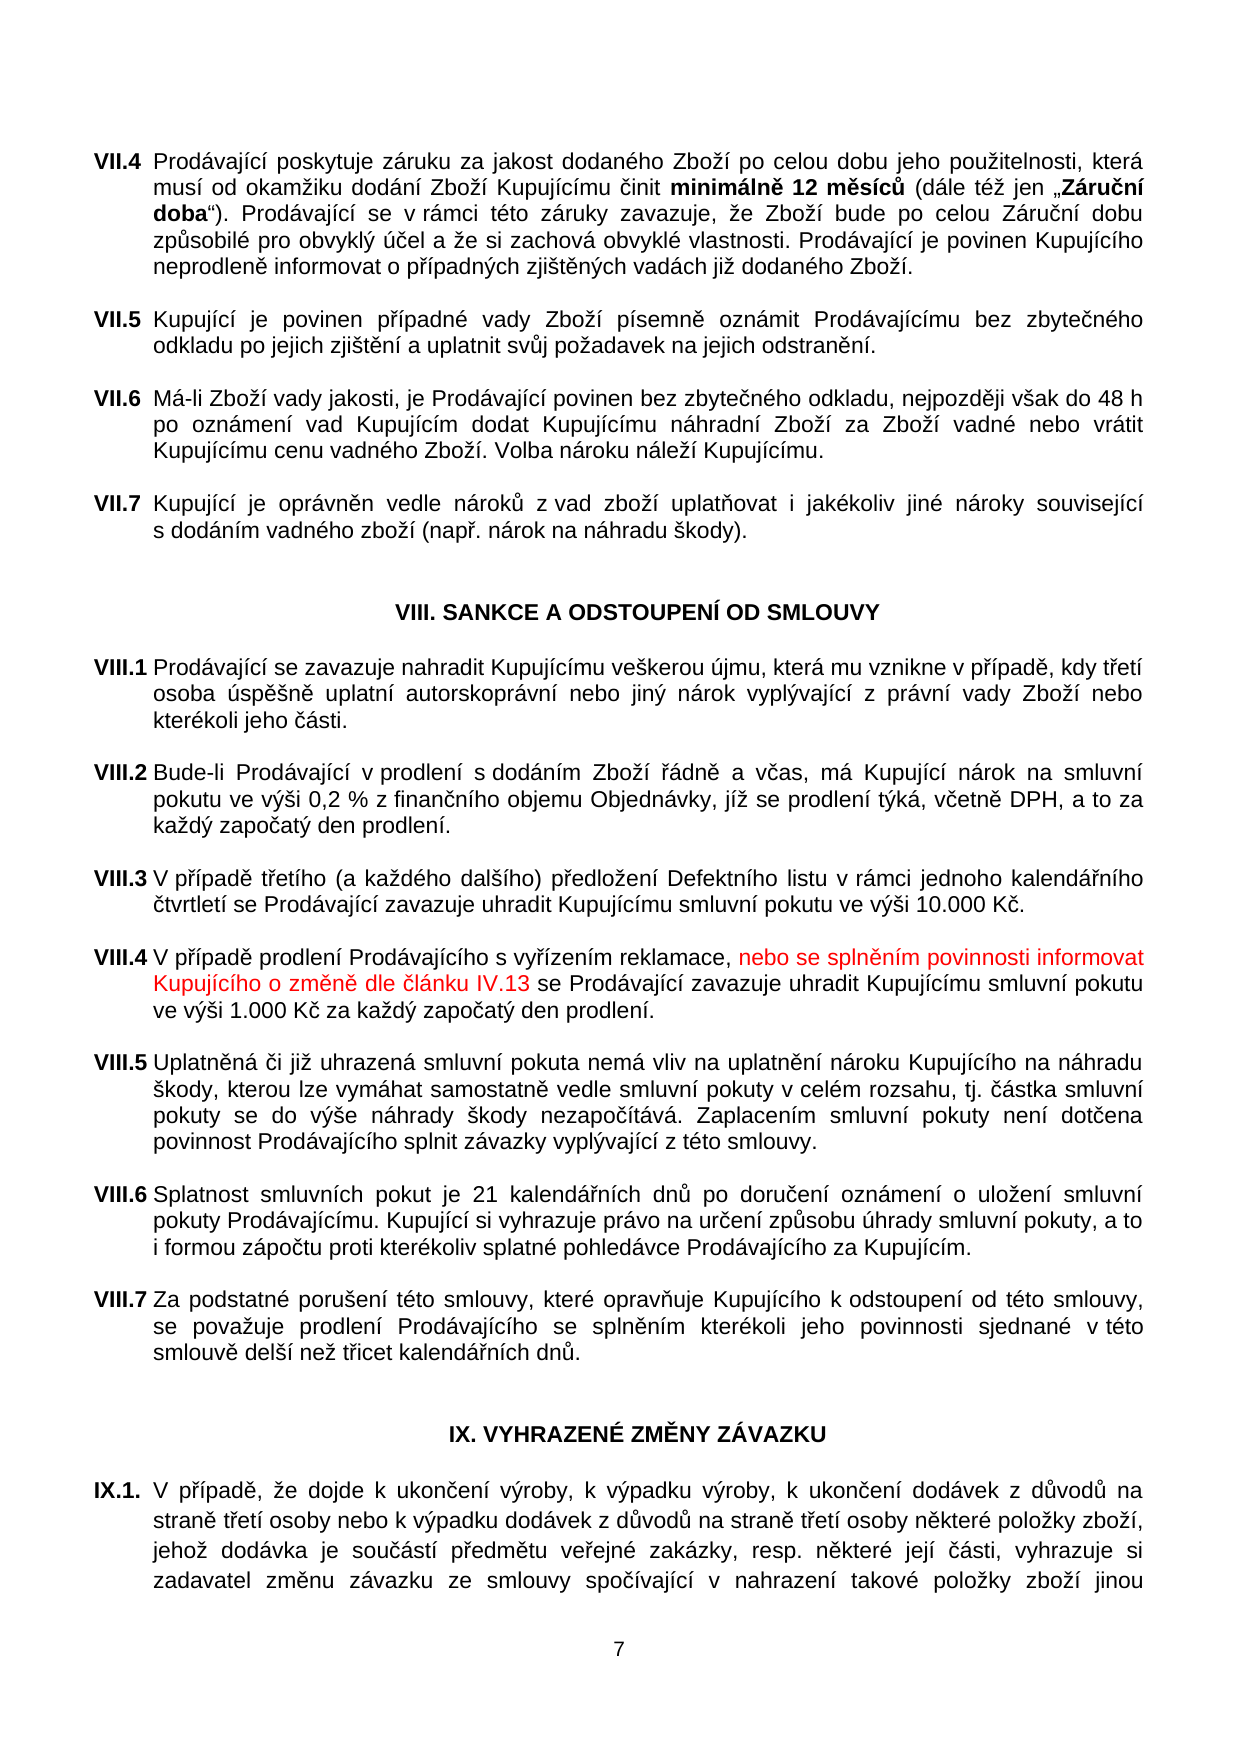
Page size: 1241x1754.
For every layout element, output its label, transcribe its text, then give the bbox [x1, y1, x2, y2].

text Za podstatné porušení této smlouvy, které opravňuje Kupujícího k odstoupení od této smlouvy, se považuje prodlení Prodávajícího se splněním kterékoli jeho povinnosti sjednané v této smlouvě delší než třicet kalendářních dnů. [94, 1286, 1144, 1366]
text Prodávající poskytuje záruku za jakost dodaného Zboží po celou dobu jeho použitelnosti, která musí od okamžiku dodání Zboží Kupujícímu činit minimálně 12 měsíců (dále též jen „Záruční doba“). Prodávající se v rámci této záruky zavazuje, že Zboží bude po celou Záruční dobu způsobilé pro obvyklý účel a že si zachová obvyklé vlastnosti. Prodávající je povinen Kupujícího neprodleně informovat o případných zjištěných vadách již dodaného Zboží. [94, 148, 1144, 279]
text Splatnost smluvních pokut je 21 kalendářních dnů po doručení oznámení o uložení smluvní pokuty Prodávajícímu. Kupující si vyhrazuje právo na určení způsobu úhrady smluvní pokuty, a to i formou zápočtu proti kterékoliv splatné pohledávce Prodávajícího za Kupujícím. [94, 1181, 1144, 1260]
subtitle Sankce a odstoupení od smlouvy [131, 596, 1144, 625]
text Kupující je oprávněn vedle nároků z vad zboží uplatňovat i jakékoliv jiné nároky související s dodáním vadného zboží (např. nárok na náhradu škody). [94, 490, 1144, 543]
text Prodávající se zavazuje nahradit Kupujícímu veškerou újmu, která mu vznikne v případě, kdy třetí osoba úspěšně uplatní autorskoprávní nebo jiný nárok vyplývající z právní vady Zboží nebo kterékoli jeho části. [94, 654, 1144, 733]
text Má-li Zboží vady jakosti, je Prodávající povinen bez zbytečného odkladu, nejpozději však do 48 h po oznámení vad Kupujícím dodat Kupujícímu náhradní Zboží za Zboží vadné nebo vrátit Kupujícímu cenu vadného Zboží. Volba nároku náleží Kupujícímu. [94, 385, 1144, 464]
text Kupující je povinen případné vady Zboží písemně oznámit Prodávajícímu bez zbytečného odkladu po jejich zjištění a uplatnit svůj požadavek na jejich odstranění. [94, 306, 1144, 358]
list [94, 1477, 1144, 1593]
text Bude-li Prodávající v prodlení s dodáním Zboží řádně a včas, má Kupující nárok na smluvní pokutu ve výši 0,2 % z finančního objemu Objednávky, jíž se prodlení týká, včetně DPH, a to za každý započatý den prodlení. [94, 759, 1144, 838]
text V případě prodlení Prodávajícího s vyřízením reklamace, nebo se splněním povinnosti informovat Kupujícího o změně dle článku IV.13 se Prodávající zavazuje uhradit Kupujícímu smluvní pokutu ve výši 1.000 Kč za každý započatý den prodlení. [94, 944, 1144, 1023]
text Uplatněná či již uhrazená smluvní pokuta nemá vliv na uplatnění nároku Kupujícího na náhradu škody, kterou lze vymáhat samostatně vedle smluvní pokuty v celém rozsahu, tj. částka smluvní pokuty se do výše náhrady škody nezapočítává. Zaplacením smluvní pokuty není dotčena povinnost Prodávajícího splnit závazky vyplývající z této smlouvy. [94, 1049, 1144, 1155]
subtitle VYHRAZENÉ ZMĚNY ZÁVAZKU [131, 1418, 1144, 1447]
text V případě třetího (a každého dalšího) předložení Defektního listu v rámci jednoho kalendářního čtvrtletí se Prodávající zavazuje uhradit Kupujícímu smluvní pokutu ve výši 10.000 Kč. [94, 865, 1144, 917]
